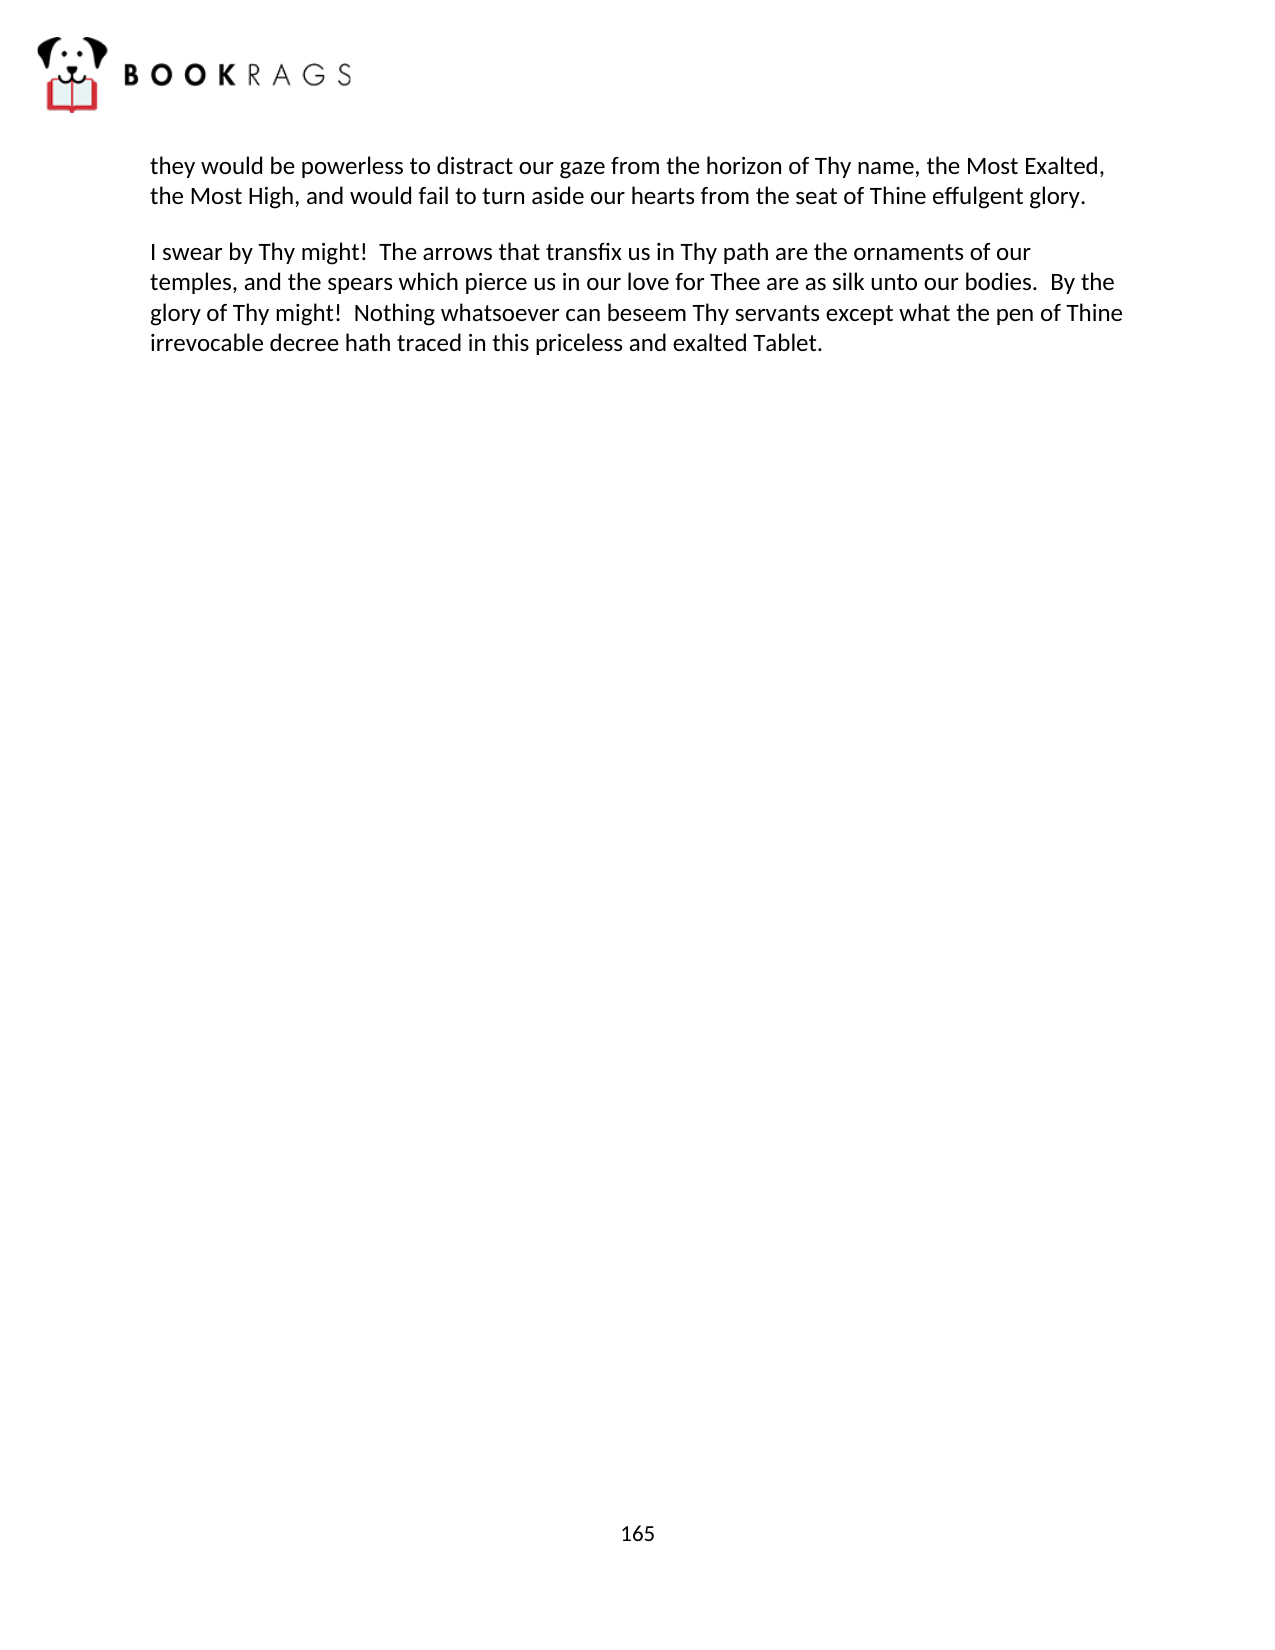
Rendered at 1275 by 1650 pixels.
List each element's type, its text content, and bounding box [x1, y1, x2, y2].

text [150, 150, 1125, 211]
picture [37, 37, 351, 113]
text I swear by Thy might! The arrows that transfix us in Thy path are the ornaments of our temples, and the spears which pierce us in our love for Thee are as silk unto our bodies. By the glory of Thy might! Nothing whatsoever can beseem Thy servants except what the pen of Thine irrevocable decree hath traced in this priceless and exalted Tablet. [150, 236, 1125, 358]
